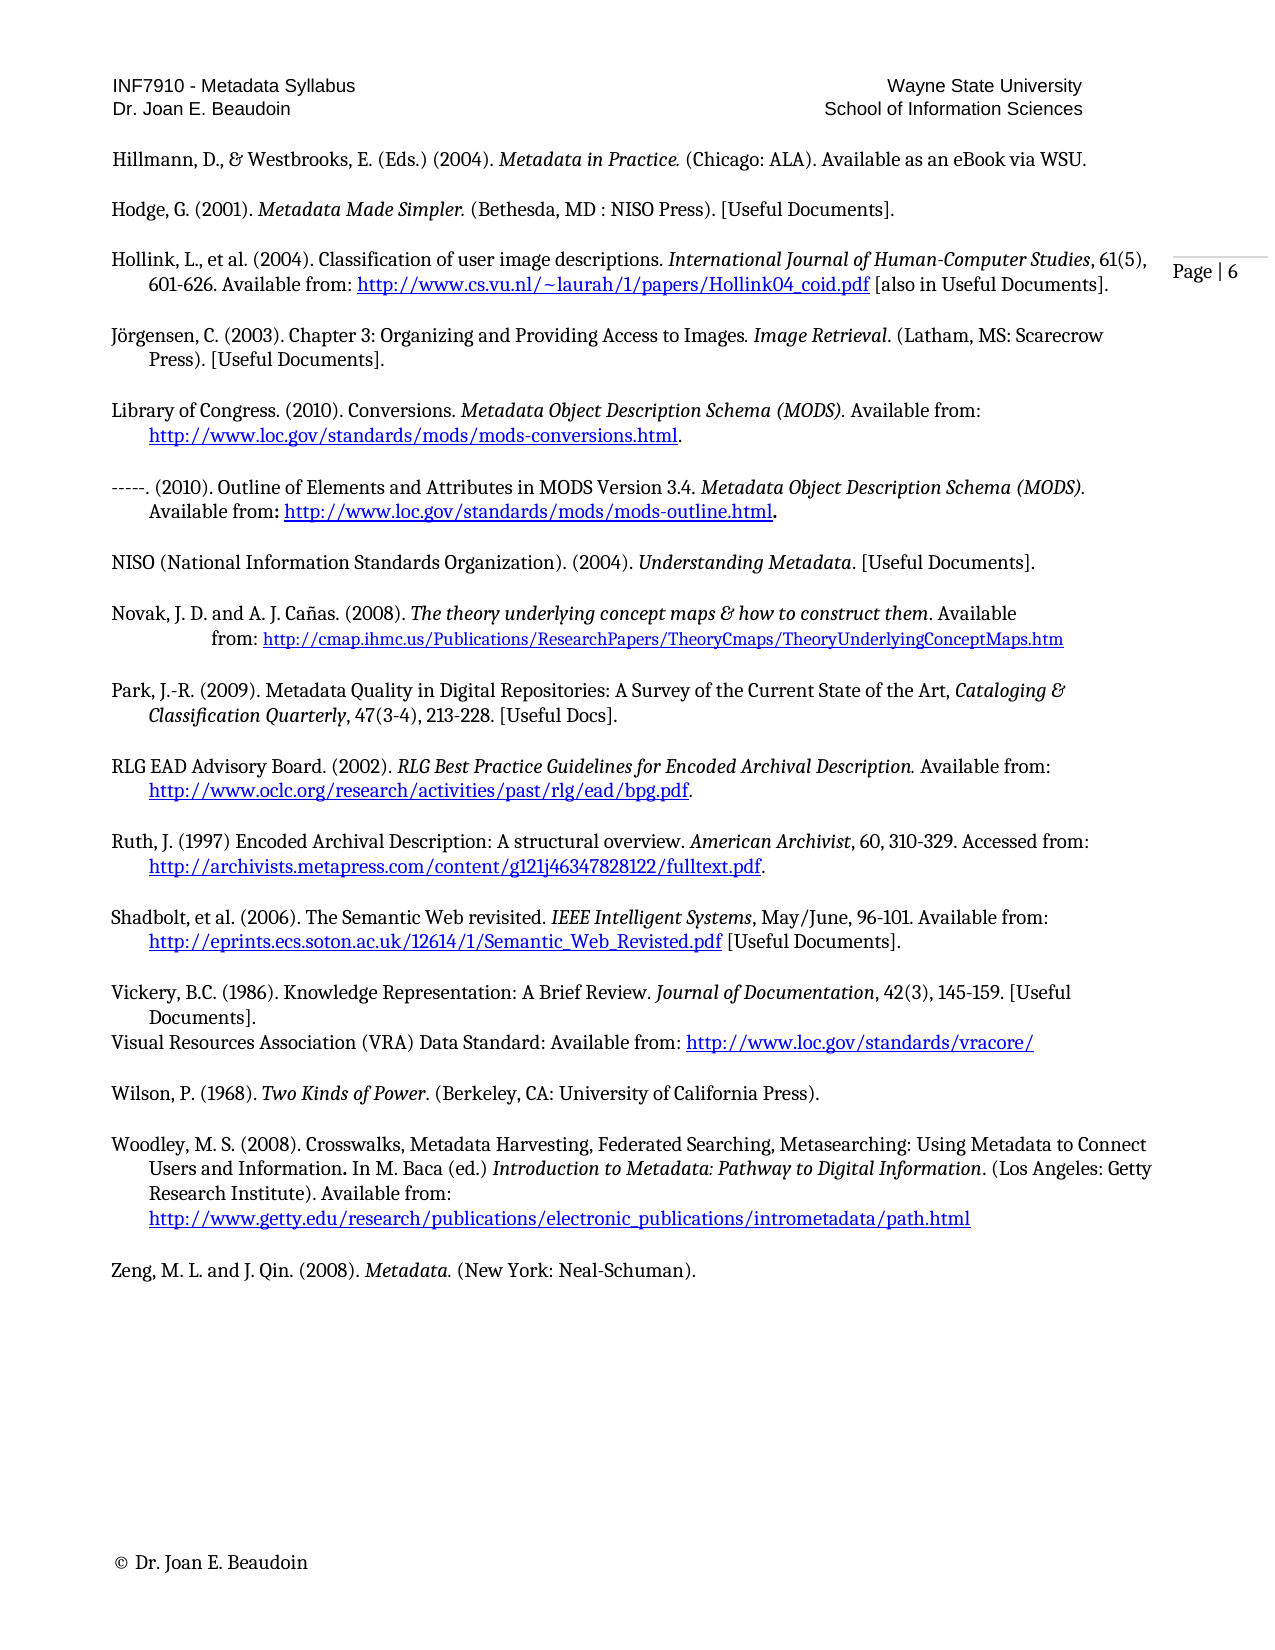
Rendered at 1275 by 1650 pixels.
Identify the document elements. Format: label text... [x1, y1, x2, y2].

text Zeng, M. L. and J. Qin. (2008). Metadata. (New York: Neal-Schuman). [111, 1258, 1162, 1282]
text Ruth, J. (1997) Encoded Archival Description: A structural overview. American Archivist, 60, 310-329. Accessed from: http://archivists.metapress.com/content/g121j46347828122/fulltext.pdf. [111, 830, 1162, 878]
text Novak, J. D. and A. J. Cañas. (2008). The theory underlying concept maps & how to construct them. Available [111, 602, 1162, 626]
text http://www.loc.gov/standards/mods/mods-conversions.html. [148, 424, 1162, 448]
text from: http://cmap.ihmc.us/Publications/ResearchPapers/TheoryCmaps/TheoryUnderlyingConceptMaps.htm [112, 627, 1162, 651]
text NISO (National Information Standards Organization). (2004). Understanding Metadata. [Useful Documents]. [111, 551, 1162, 575]
text Visual Resources Association (VRA) Data Standard: Available from: http://www.loc.gov/standards/vracore/ [111, 1031, 1162, 1054]
text Hodge, G. (2001). Metadata Made Simpler. (Bethesda, MD : NISO Press). [Useful Documents]. [111, 197, 1162, 221]
text Library of Congress. (2010). Conversions. Metadata Object Description Schema (MODS). Available from: [111, 399, 1162, 423]
text Wilson, P. (1968). Two Kinds of Power. (Berkeley, CA: University of California Press). [111, 1081, 1162, 1105]
text Jörgensen, C. (2003). Chapter 3: Organizing and Providing Access to Images. Image Retrieval. (Latham, MS: Scarecrow Press). [Useful Documents]. [111, 323, 1162, 372]
text Shadbolt, et al. (2006). The Semantic Web revisited. IEEE Intelligent Systems, May/June, 96-101. Available from: http://eprints.ecs.soton.ac.uk/12614/1/Semantic_Web_Revisted.pdf [Useful Documents]. [111, 905, 1162, 954]
text Vickery, B.C. (1986). Knowledge Representation: A Brief Review. Journal of Documentation, 42(3), 145-159. [Useful Documents]. [111, 981, 1162, 1029]
text http://www.getty.edu/research/publications/electronic_publications/intrometadata/path.html [148, 1207, 1162, 1231]
text Park, J.-R. (2009). Metadata Quality in Digital Repositories: A Survey of the Current State of the Art, Cataloging & Classification Quarterly, 47(3-4), 213-228. [Useful Docs]. [111, 679, 1162, 727]
text RLG EAD Advisory Board. (2002). RLG Best Practice Guidelines for Encoded Archival Description. Available from: http://www.oclc.org/research/activities/past/rlg/ead/bpg.pdf. [111, 754, 1162, 803]
text Hillmann, D., & Westbrooks, E. (Eds.) (2004). Metadata in Practice. (Chicago: ALA). Available as an eBook via WSU. [112, 147, 1162, 171]
text Woodley, M. S. (2008). Crosswalks, Metadata Harvesting, Federated Searching, Metasearching: Using Metadata to Connect Users and Information. In M. Baca (ed.) Introduction to Metadata: Pathway to Digital Information. (Los Angeles: Getty Research Institute). Available from: [111, 1132, 1162, 1206]
text -----. (2010). Outline of Elements and Attributes in MODS Version 3.4. Metadata Object Description Schema (MODS). Available from: http://www.loc.gov/standards/mods/mods-outline.html. [111, 476, 1162, 524]
text Hollink, L., et al. (2004). Classification of user image descriptions. International Journal of Human-Computer Studies, 61(5), 601-626. Available from: http://www.cs.vu.nl/~laurah/1/papers/Hollink04_coid.pdf [also in Useful Documents]. [111, 248, 1162, 296]
